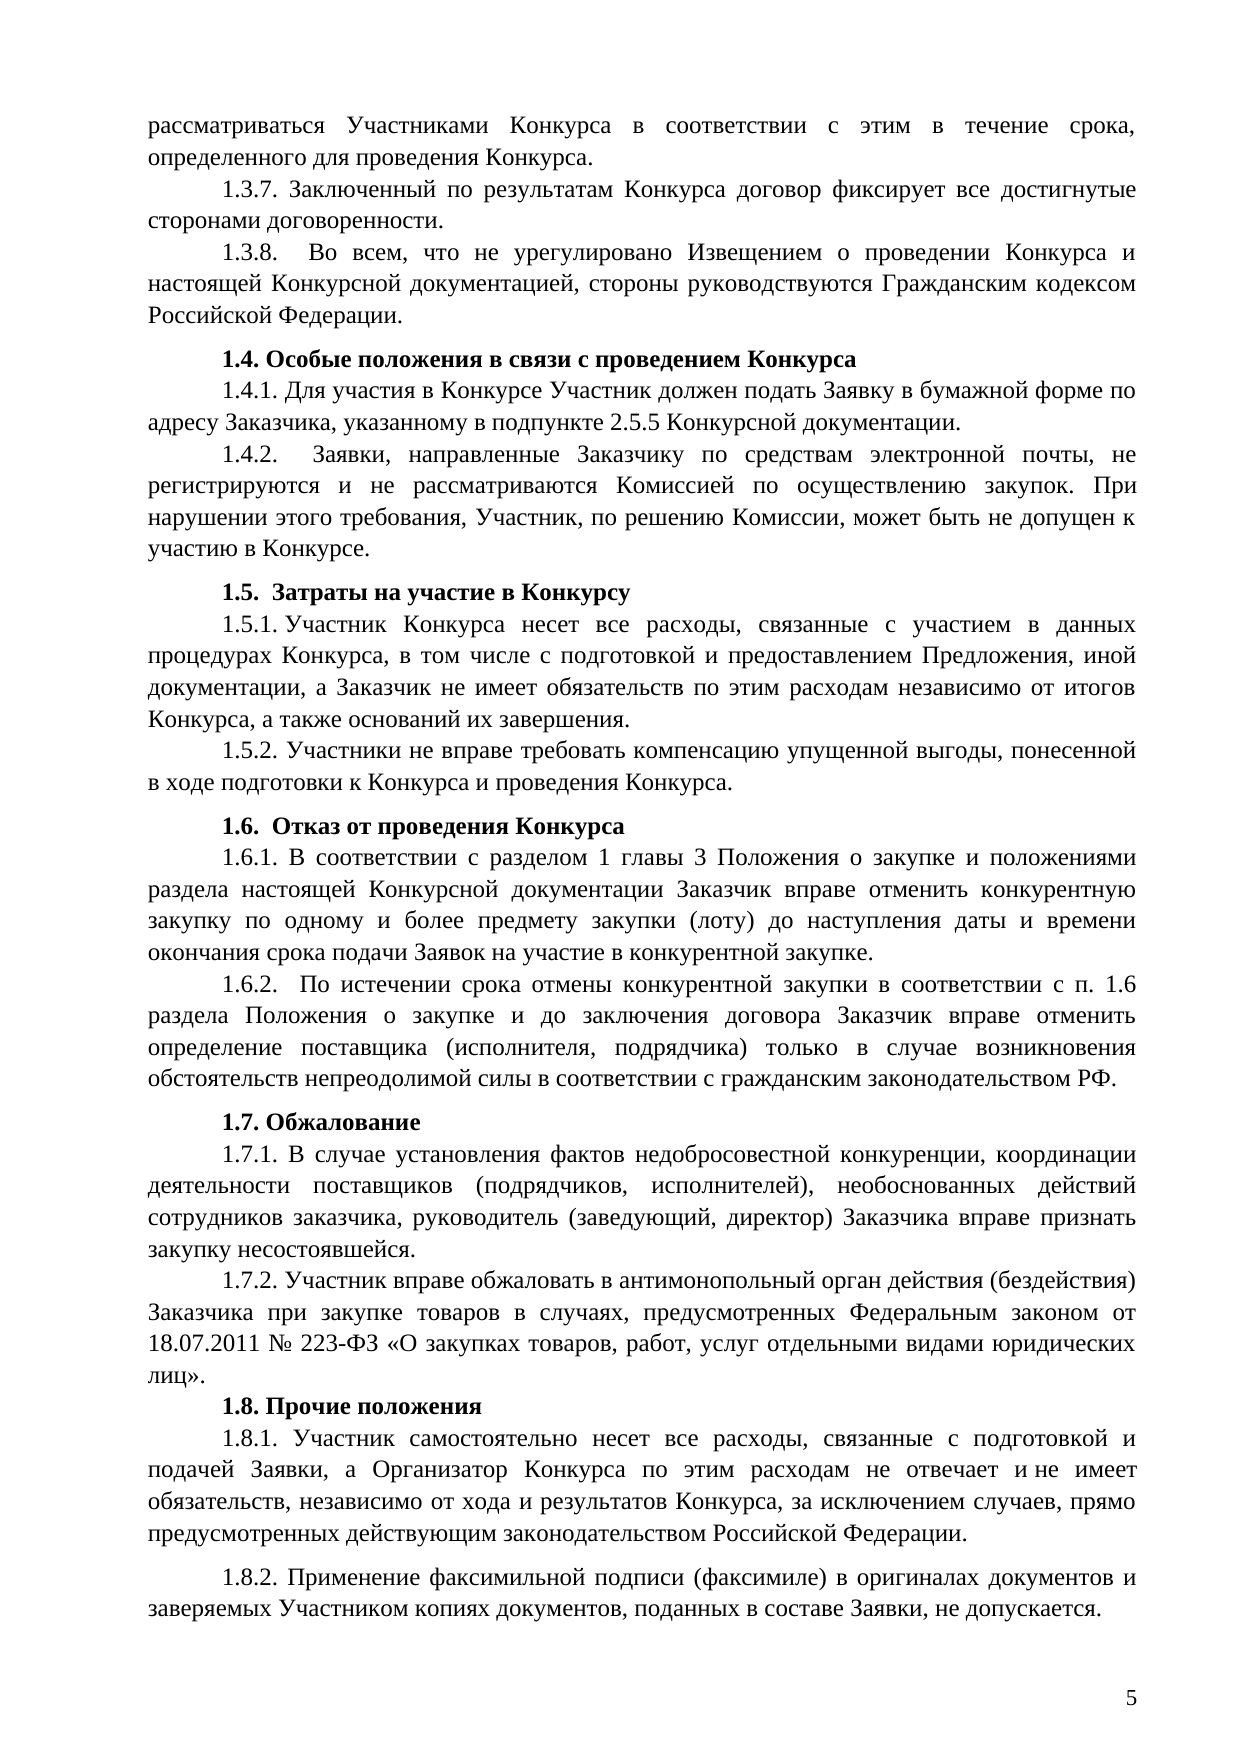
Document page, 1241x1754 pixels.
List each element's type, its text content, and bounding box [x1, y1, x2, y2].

list 1.4. Особые положения в связи с проведением Конкурса [148, 344, 1137, 373]
text 1.6.2. По истечении срока отмены конкурентной закупки в соответствии с п. 1.6 раздела Положения о закупке и до заключения договора Заказчик вправе отменить определение поставщика (исполнителя, подрядчика) только в случае возникновения обстоятельств непреодолимой силы в соответствии с гражданским законодательством РФ. [148, 969, 1137, 1092]
text 1.6. Отказ от проведения Конкурса [148, 811, 1137, 839]
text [148, 111, 1136, 171]
text 1.7.1. В случае установления фактов недобросовестной конкуренции, координации деятельности поставщиков (подрядчиков, исполнителей), необоснованных действий сотрудников заказчика, руководитель (заведующий, директор) Заказчика вправе признать закупку несостоявшейся. [148, 1139, 1137, 1262]
text 1.5.2. Участники не вправе требовать компенсацию упущенной выгоды, понесенной в ходе подготовки к Конкурса и проведения Конкурса. [148, 735, 1137, 796]
list 1.4.1. Для участия в Конкурсе Участник должен подать Заявку в бумажной форме по адресу Заказчика, указанному в подпункте 2.5.5 Конкурсной документации. [148, 376, 1137, 436]
text 1.7.2. Участник вправе обжаловать в антимонопольный орган действия (бездействия) Заказчика при закупке товаров в случаях, предусмотренных Федеральным законом от 18.07.2011 № 223-ФЗ «О закупках товаров, работ, услуг отдельными видами юридических лиц». [148, 1265, 1137, 1389]
text 1.3.7. Заключенный по результатам Конкурса договор фиксирует все достигнутые сторонами договоренности. [148, 174, 1137, 234]
text 1.7. Обжалование [148, 1107, 1137, 1136]
text 1.8.2. Применение факсимильной подписи (факсимиле) в оригиналах документов и заверяемых Участником копиях документов, поданных в составе Заявки, не допускается. [148, 1562, 1137, 1622]
text 1.5. Затраты на участие в Конкурсу [148, 577, 1136, 606]
text 1.6.1. В соответствии с разделом 1 главы 3 Положения о закупке и положениями раздела настоящей Конкурсной документации Заказчик вправе отменить конкурентную закупку по одному и более предмету закупки (лоту) до наступления даты и времени окончания срока подачи Заявок на участие в конкурентной закупке. [148, 842, 1137, 966]
text 1.5.1. Участник Конкурса несет все расходы, связанные с участием в данных процедурах Конкурса, в том числе с подготовкой и предоставлением Предложения, иной документации, а Заказчик не имеет обязательств по этим расходам независимо от итогов Конкурса, а также оснований их завершения. [148, 609, 1137, 732]
text 1.3.8. Во всем, что не урегулировано Извещением о проведении Конкурса и настоящей Конкурсной документацией, стороны руководствуются Гражданским кодексом Российской Федерации. [148, 237, 1137, 329]
list 1.4.2. Заявки, направленные Заказчику по средствам электронной почты, не регистрируются и не рассматриваются Комиссией по осуществлению закупок. При нарушении этого требования, Участник, по решению Комиссии, может быть не допущен к участию в Конкурсе. [148, 439, 1137, 562]
text 1.8.1. Участник самостоятельно несет все расходы, связанные с подготовкой и подачей Заявки, а Организатор Конкурса по этим расходам не отвечает и не имеет обязательств, независимо от хода и результатов Конкурса, за исключением случаев, прямо предусмотренных действующим законодательством Российской Федерации. [148, 1423, 1137, 1546]
text 1.8. Прочие положения [148, 1391, 1137, 1420]
